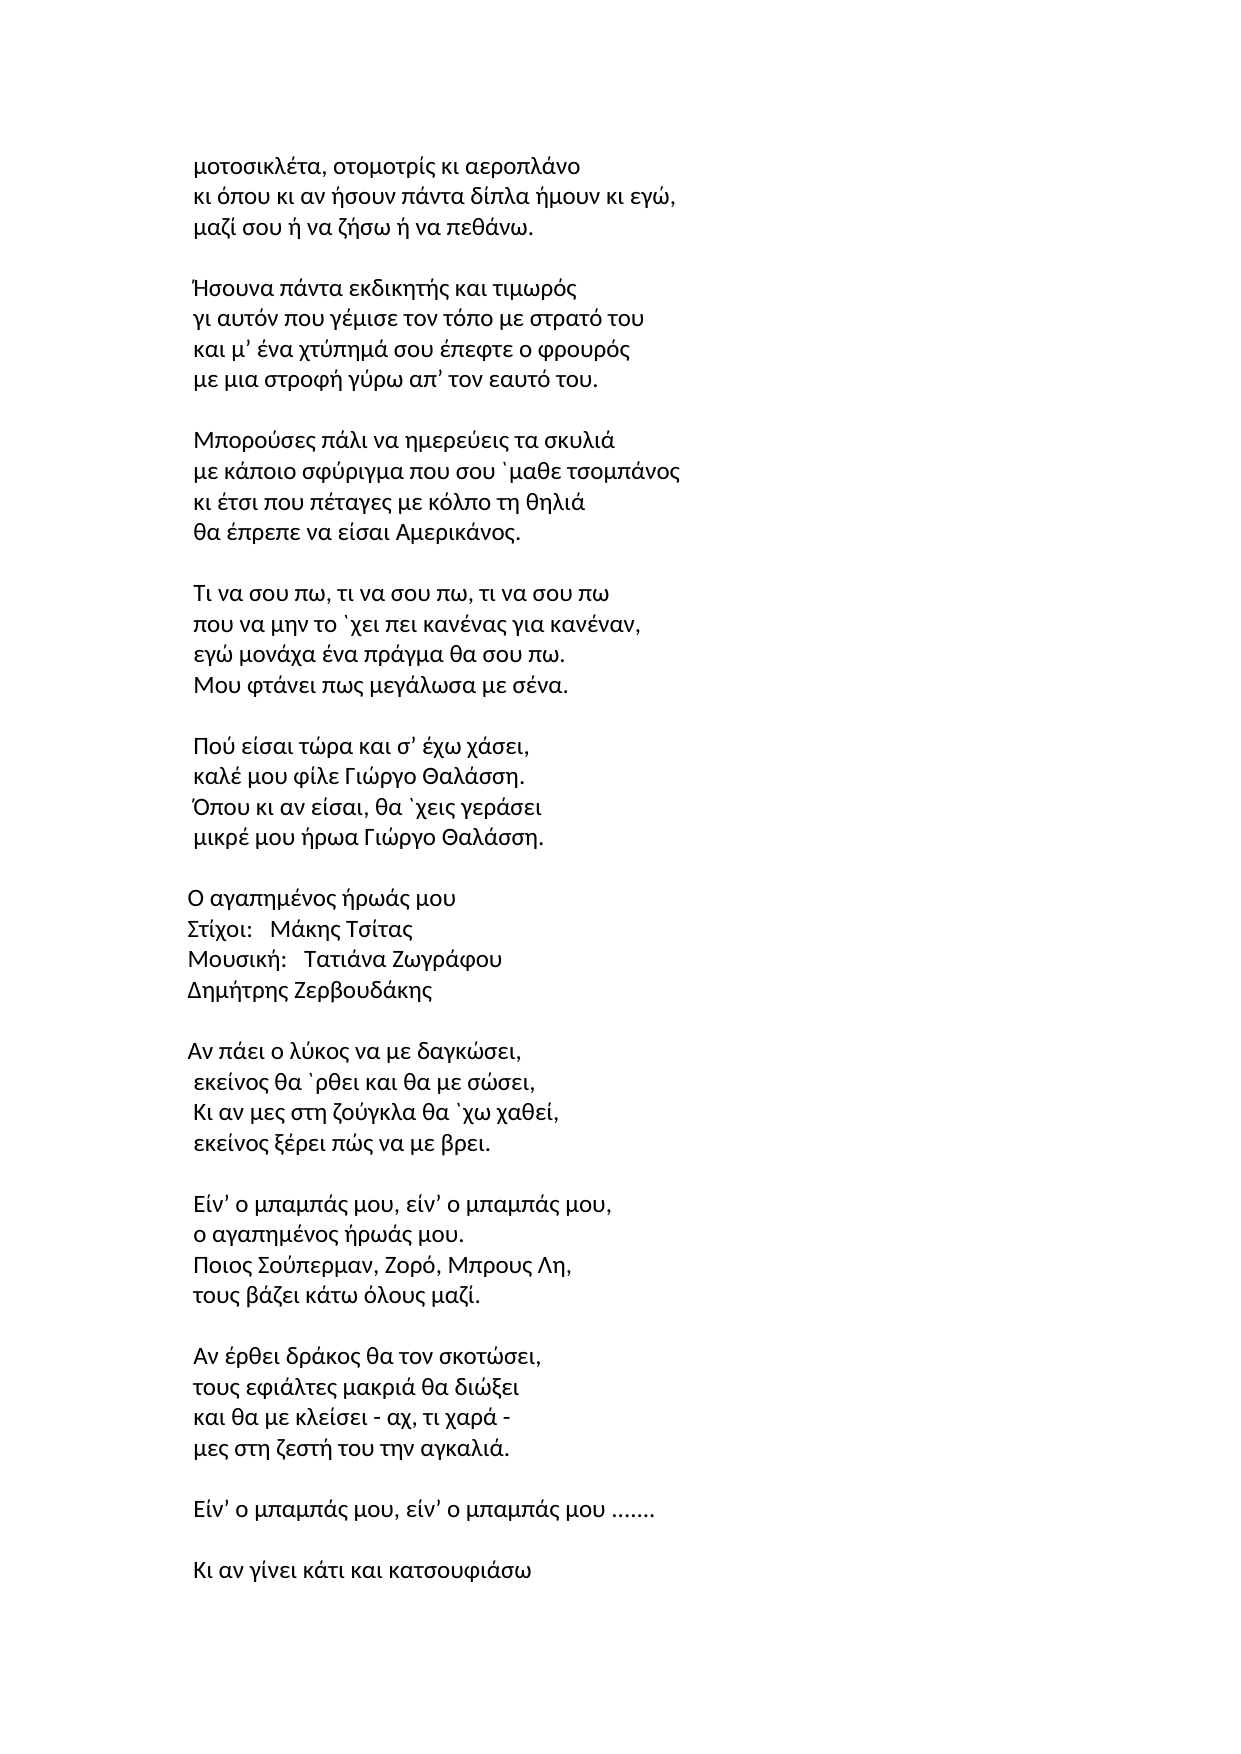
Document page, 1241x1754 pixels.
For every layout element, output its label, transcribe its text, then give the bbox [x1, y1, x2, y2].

text Μου φτάνει πως μεγάλωσα με σένα. [187, 669, 1053, 699]
text τους βάζει κάτω όλους μαζί. [187, 1279, 1053, 1310]
text και θα με κλείσει - αχ, τι χαρά - [187, 1401, 1053, 1432]
text με μια στροφή γύρω απ’ τον εαυτό του. [187, 364, 1053, 394]
text Αν έρθει δράκος θα τον σκοτώσει, [187, 1340, 1053, 1371]
text τους εφιάλτες μακριά θα διώξει [187, 1371, 1053, 1401]
text ο αγαπημένος ήρωάς μου. [187, 1218, 1053, 1249]
text θα έπρεπε να είσαι Αμερικάνος. [187, 516, 1053, 547]
text Ήσουνα πάντα εκδικητής και τιμωρός [187, 272, 1053, 303]
text Μπορούσες πάλι να ημερεύεις τα σκυλιά [187, 425, 1053, 455]
text Δημήτρης Ζερβουδάκης [187, 974, 1053, 1004]
text Είν’ ο μπαμπάς μου, είν’ ο μπαμπάς μου, [187, 1188, 1053, 1218]
text καλέ μου φίλε Γιώργο Θαλάσση. [187, 760, 1053, 791]
text Κι αν μες στη ζούγκλα θα `χω χαθεί, [187, 1096, 1053, 1127]
text μοτοσικλέτα, οτομοτρίς κι αεροπλάνο [187, 150, 1053, 181]
text Ποιος Σούπερμαν, Ζορό, Μπρους Λη, [187, 1249, 1053, 1279]
text Αν πάει ο λύκος να με δαγκώσει, [187, 1035, 1053, 1066]
text εγώ μονάχα ένα πράγμα θα σου πω. [187, 638, 1053, 669]
text Κι αν γίνει κάτι και κατσουφιάσω [187, 1554, 1053, 1584]
text και μ’ ένα χτύπημά σου έπεφτε ο φρουρός [187, 333, 1053, 364]
text εκείνος ξέρει πώς να με βρει. [187, 1127, 1053, 1157]
text γι αυτόν που γέμισε τον τόπο με στρατό του [187, 303, 1053, 333]
text που να μην το `χει πει κανένας για κανέναν, [187, 608, 1053, 638]
text μαζί σου ή να ζήσω ή να πεθάνω. [187, 211, 1053, 242]
text εκείνος θα `ρθει και θα με σώσει, [187, 1066, 1053, 1096]
text Μουσική: Τατιάνα Ζωγράφου [187, 943, 1053, 974]
text Όπου κι αν είσαι, θα `χεις γεράσει [187, 791, 1053, 821]
text κι έτσι που πέταγες με κόλπο τη θηλιά [187, 486, 1053, 516]
text μες στη ζεστή του την αγκαλιά. [187, 1432, 1053, 1462]
text Είν’ ο μπαμπάς μου, είν’ ο μπαμπάς μου ....... [187, 1493, 1053, 1523]
text Πού είσαι τώρα και σ’ έχω χάσει, [187, 730, 1053, 760]
text κι όπου κι αν ήσουν πάντα δίπλα ήμουν κι εγώ, [187, 181, 1053, 211]
text μικρέ μου ήρωα Γιώργο Θαλάσση. [187, 821, 1053, 852]
text Τι να σου πω, τι να σου πω, τι να σου πω [187, 577, 1053, 608]
text Ο αγαπημένος ήρωάς μου [187, 882, 1053, 913]
text Στίχοι: Μάκης Τσίτας [187, 913, 1053, 943]
text με κάποιο σφύριγμα που σου `μαθε τσομπάνος [187, 455, 1053, 486]
